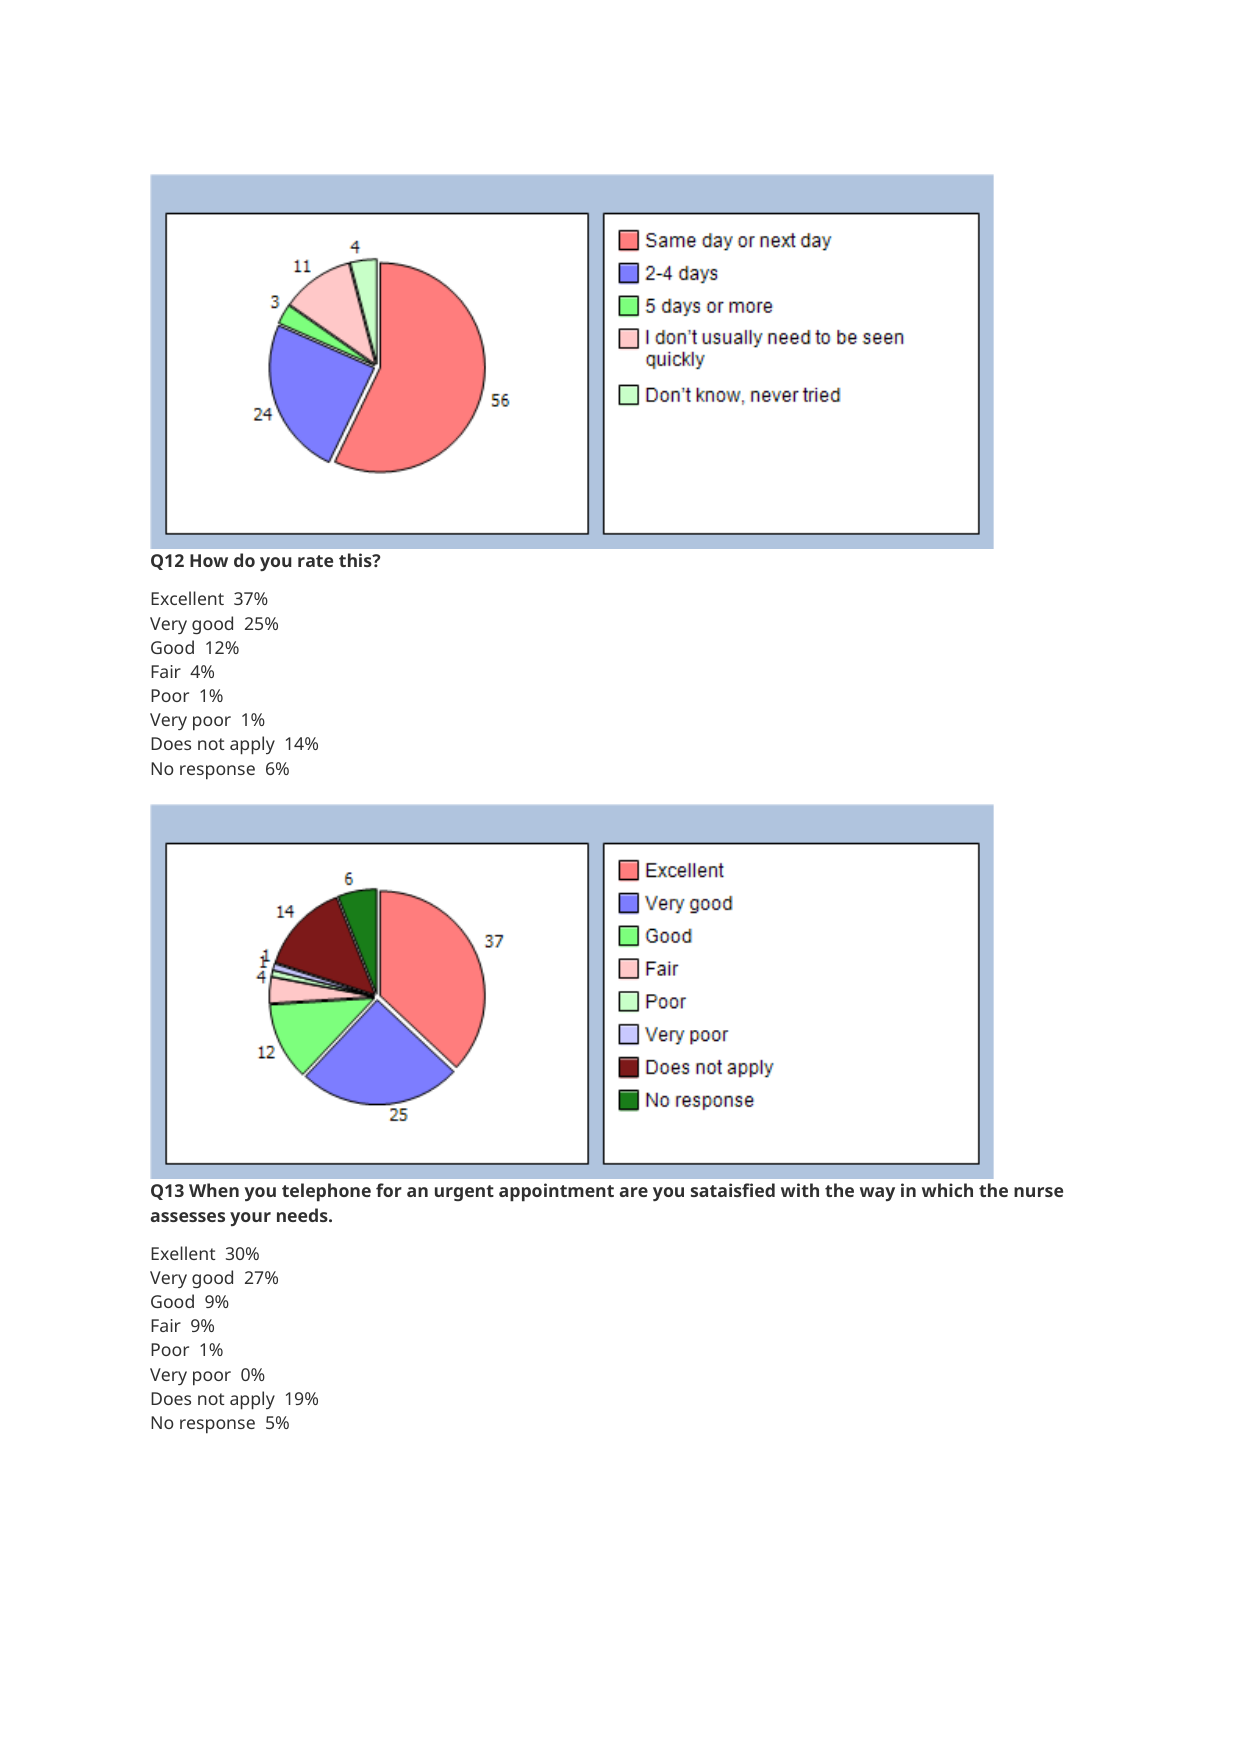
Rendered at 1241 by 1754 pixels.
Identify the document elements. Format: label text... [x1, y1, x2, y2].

text No response 5% [150, 1410, 1090, 1434]
text Very poor 0% [150, 1362, 1090, 1386]
text Fair 9% [150, 1314, 1090, 1338]
text Very good 27% [150, 1265, 1090, 1289]
picture [150, 174, 994, 549]
text Does not apply 19% [150, 1386, 1090, 1410]
text Q12 How do you rate this? [150, 549, 1090, 573]
text Fair 4% [150, 659, 1090, 683]
text Good 12% [150, 635, 1090, 659]
text Exellent 30% [150, 1241, 1090, 1265]
text No response 6% [150, 756, 1090, 780]
text Good 9% [150, 1289, 1090, 1314]
text Poor 1% [150, 683, 1090, 708]
text Excellent 37% [150, 587, 1090, 611]
text Q13 When you telephone for an urgent appointment are you sataisfied with the way in which the nurse assesses your needs. [150, 1179, 1090, 1227]
text Does not apply 14% [150, 732, 1090, 756]
text Very good 25% [150, 611, 1090, 635]
text Poor 1% [150, 1338, 1090, 1362]
picture [150, 804, 994, 1179]
text Very poor 1% [150, 708, 1090, 732]
